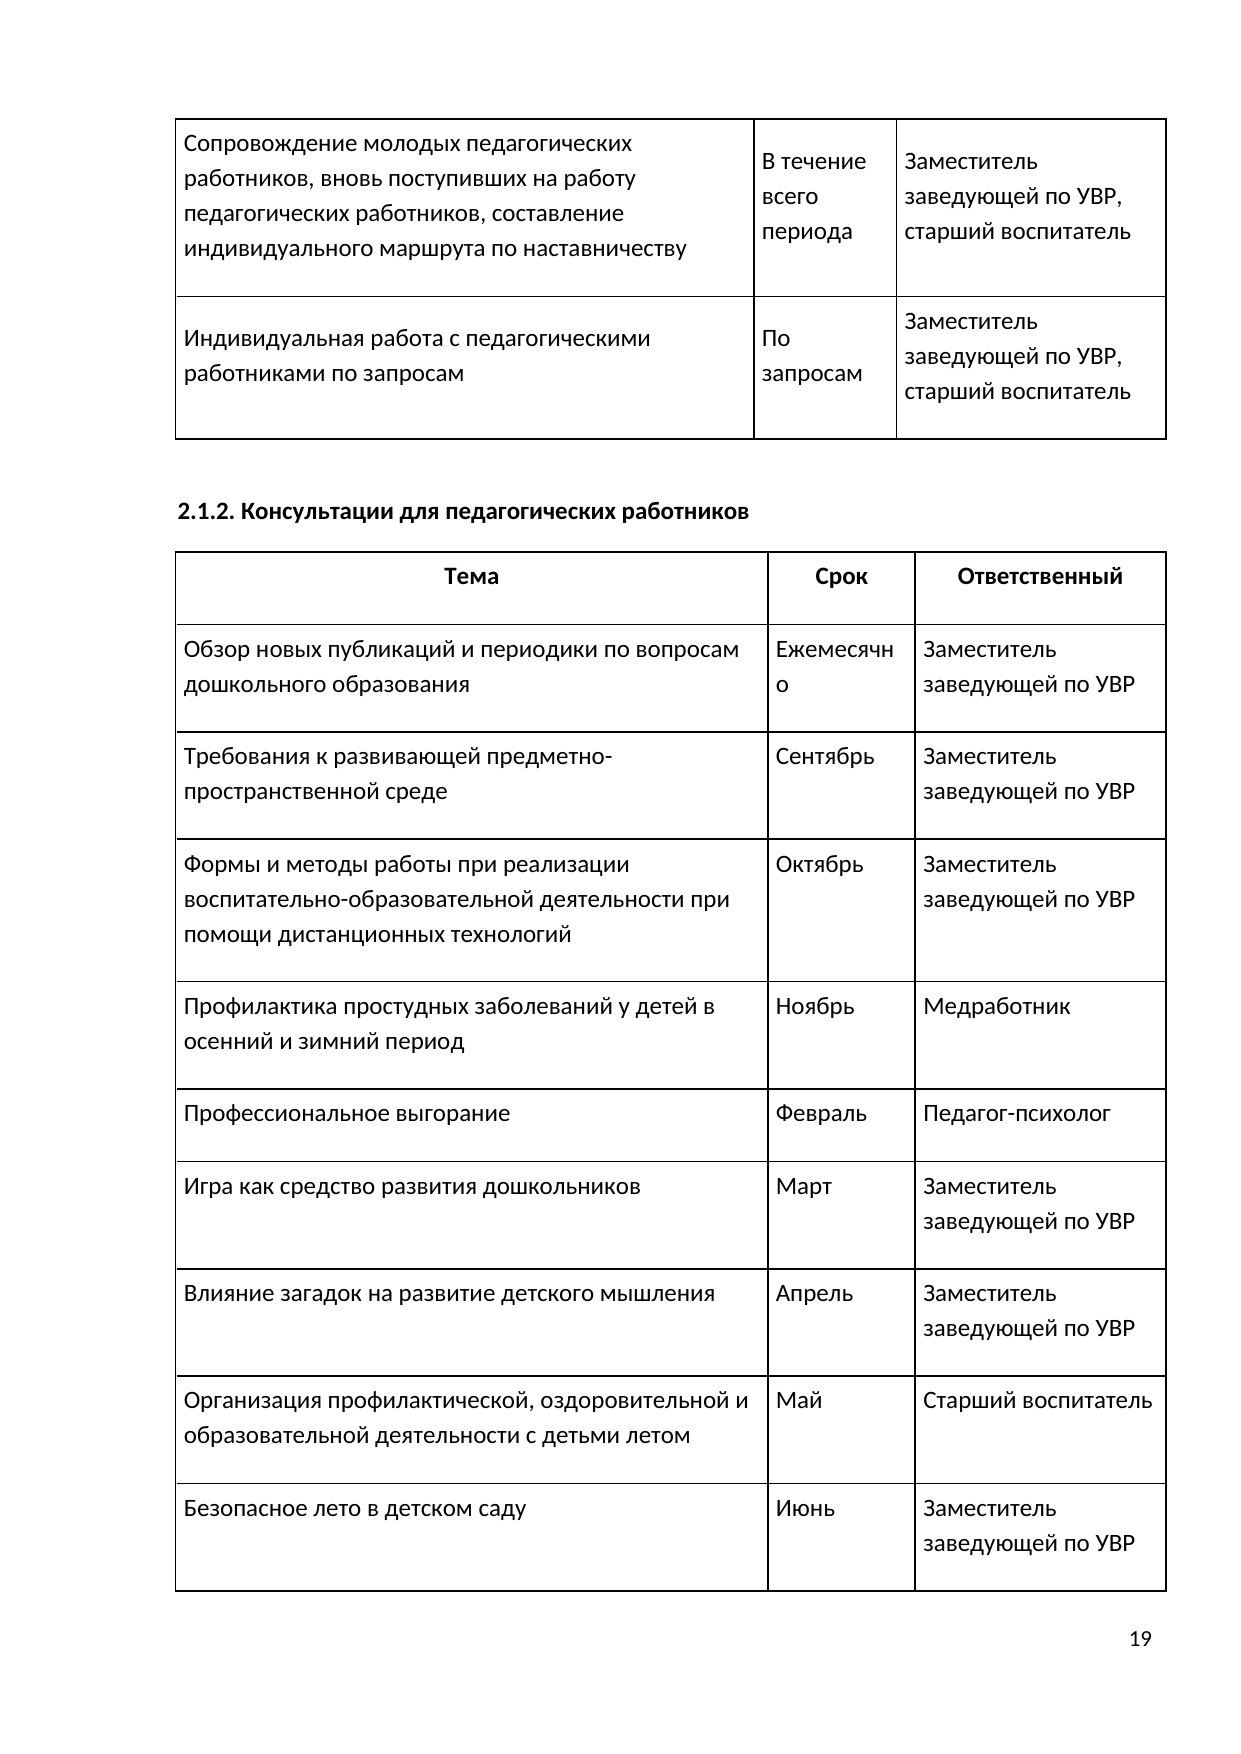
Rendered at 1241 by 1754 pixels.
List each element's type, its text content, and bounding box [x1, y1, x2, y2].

table_cell Май [769, 1377, 914, 1483]
table_cell Медработник [916, 982, 1165, 1088]
table_cell Апрель [769, 1270, 914, 1375]
table_cell Заместитель заведующей по УВР [916, 625, 1165, 731]
table_cell Заместитель заведующей по УВР, старший воспитатель [897, 297, 1165, 438]
table_cell Организация профилактической, оздоровительной и образовательной деятельности с детьми летом [176, 1376, 767, 1483]
table_cell Педагог-психолог [916, 1090, 1165, 1161]
table_cell Профессиональное выгорание [176, 1089, 767, 1161]
table_cell Сентябрь [769, 733, 914, 838]
table_cell Игра как средство развития дошкольников [176, 1162, 767, 1268]
table_cell Требования к развивающей предметно-пространственной среде [176, 732, 767, 838]
table_cell Июнь [769, 1484, 914, 1590]
table_cell Март [769, 1162, 914, 1268]
table_header Срок [769, 553, 914, 623]
table_cell Ежемесячно [769, 625, 914, 731]
table_cell Обзор новых публикаций и периодики по вопросам дошкольного образования [176, 625, 767, 731]
table_cell Профилактика простудных заболеваний у детей в осенний и зимний период [176, 982, 767, 1088]
table_cell Заместитель заведующей по УВР [916, 1484, 1165, 1590]
table_cell Безопасное лето в детском саду [176, 1484, 767, 1590]
table_cell Заместитель заведующей по УВР [916, 1270, 1165, 1375]
table_cell По запросам [755, 297, 896, 438]
table_cell Заместитель заведующей по УВР [916, 733, 1165, 838]
table_cell Заместитель заведующей по УВР [916, 840, 1165, 981]
table_cell Октябрь [769, 840, 914, 981]
table_cell Влияние загадок на развитие детского мышления [176, 1269, 767, 1375]
table_cell В течение всего периода [755, 120, 896, 296]
table_cell Формы и методы работы при реализации воспитательно-образовательной деятельности при помощи дистанционных технологий [176, 839, 767, 981]
table_cell Индивидуальная работа с педагогическими работниками по запросам [176, 297, 753, 438]
text 2.1.2. Консультации для педагогических работников [177, 495, 1152, 526]
table_cell Февраль [769, 1090, 914, 1161]
table_cell Сопровождение молодых педагогических работников, вновь поступивших на работу педагогических работников, составление индивидуального маршрута по наставничеству [176, 120, 753, 296]
table_cell Старший воспитатель [916, 1377, 1165, 1483]
table_header Тема [176, 553, 767, 623]
table_cell Заместитель заведующей по УВР, старший воспитатель [897, 120, 1165, 296]
table_header Ответственный [916, 553, 1165, 623]
table_cell Ноябрь [769, 982, 914, 1088]
table_cell Заместитель заведующей по УВР [916, 1162, 1165, 1268]
